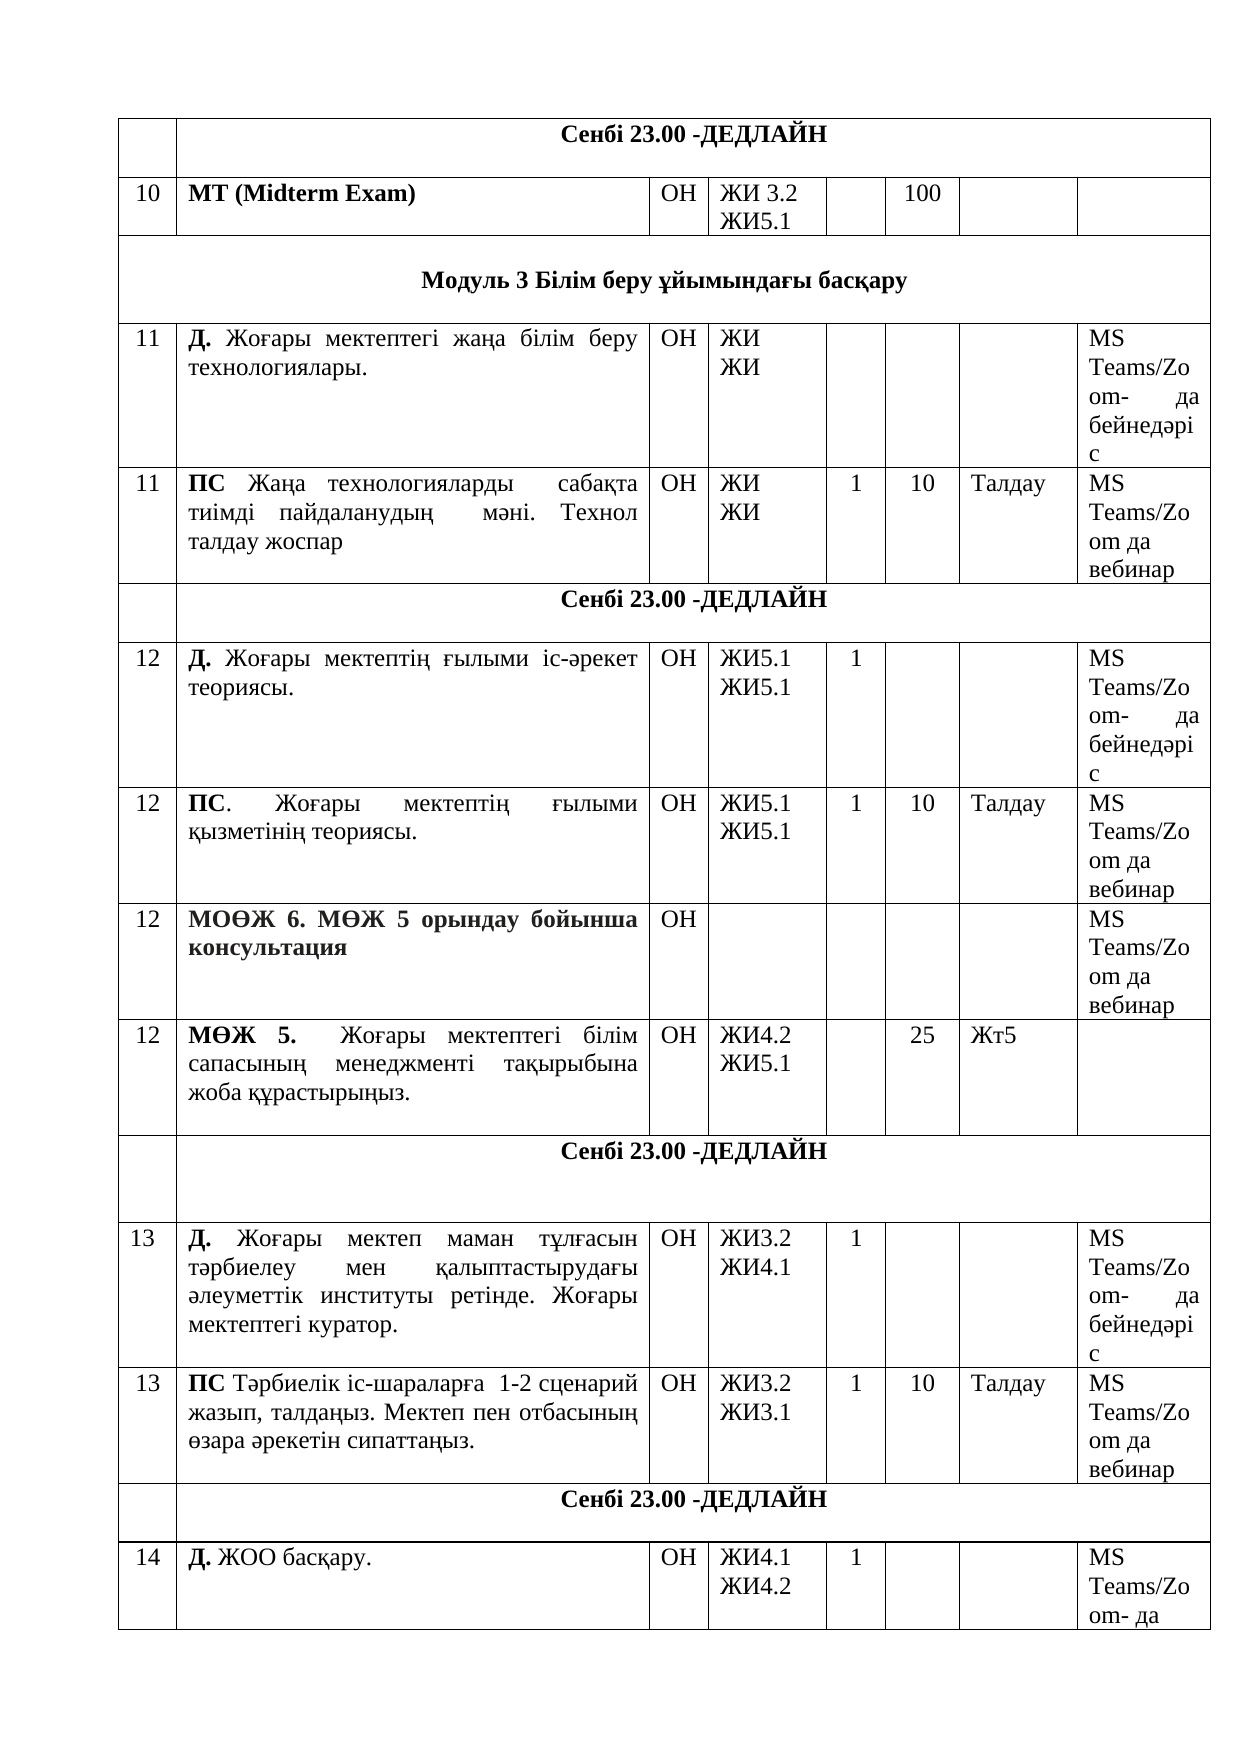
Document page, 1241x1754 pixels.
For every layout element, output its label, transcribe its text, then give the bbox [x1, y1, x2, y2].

table_cell 10 [886, 1368, 959, 1483]
table_cell 25 [886, 1020, 959, 1135]
table_cell МТ (Midterm Exam) [177, 178, 649, 235]
table_cell ОН [650, 1368, 708, 1483]
table_cell ЖИ5.1 ЖИ5.1 [709, 788, 826, 903]
table_cell ЖИ 3.2 ЖИ5.1 [709, 178, 826, 235]
table_cell ПС. Жоғары мектептің ғылыми қызметінің теориясы. [177, 788, 649, 903]
table_cell MS Teams/Zoom- да бейнедәріс [1078, 324, 1210, 467]
table_cell ЖИ ЖИ [709, 468, 826, 583]
table_cell ЖИ ЖИ [709, 324, 826, 467]
table_cell MS Teams/Zoom да вебинар [1078, 904, 1210, 1019]
table_cell [960, 1543, 1077, 1629]
table_cell Талдау [960, 788, 1077, 903]
table_cell [827, 904, 885, 1019]
table_cell 11 [119, 324, 176, 467]
table_cell [709, 904, 826, 1019]
table_cell 1 [827, 1543, 885, 1629]
table_cell 12 [119, 904, 176, 1019]
table_cell МОӨЖ 6. МӨЖ 5 орындау бойынша консультация [177, 904, 649, 1019]
table_cell МӨЖ 5. Жоғары мектептегі білім сапасының менеджменті тақырыбына жоба құрастырыңыз. [177, 1020, 649, 1135]
table_cell Сенбі 23.00 -ДЕДЛАЙН [177, 1484, 1210, 1541]
table_cell Талдау [960, 1368, 1077, 1483]
table_cell 13 [119, 1368, 176, 1483]
table_cell [827, 178, 885, 235]
table_cell 11 [119, 468, 176, 583]
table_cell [1078, 1543, 1210, 1629]
table_cell Сенбі 23.00 -ДЕДЛАЙН [177, 119, 1210, 177]
table_cell ОН [650, 178, 708, 235]
table_cell Д. Жоғары мектептегі жаңа білім беру технологиялары. [177, 324, 649, 467]
table_cell [960, 643, 1077, 787]
table_cell ОН [650, 1543, 708, 1629]
table_cell 10 [886, 468, 959, 583]
table_cell [1078, 178, 1210, 235]
table_cell 14 [119, 1543, 176, 1629]
table_cell 10 [119, 178, 176, 235]
table_cell Сенбі 23.00 -ДЕДЛАЙН [177, 584, 1210, 642]
table_cell 13 [119, 1223, 176, 1367]
table_cell ОН [650, 788, 708, 903]
table_cell [119, 119, 176, 177]
table_cell 12 [119, 1020, 176, 1135]
table_cell ПС Тәрбиелік іс-шараларға 1-2 сценарий жазып, талдаңыз. Мектеп пен отбасының өзара әрекетін сипаттаңыз. [177, 1368, 649, 1483]
table_cell MS Teams/Zoom да вебинар [1078, 788, 1210, 903]
table_cell Сенбі 23.00 -ДЕДЛАЙН [177, 1136, 1210, 1222]
table_cell [886, 1223, 959, 1367]
table_cell [886, 643, 959, 787]
table_cell 100 [886, 178, 959, 235]
table_cell MS Teams/Zoom да вебинар [1078, 468, 1210, 583]
table_cell 1 [827, 788, 885, 903]
table_cell Д. Жоғары мектеп маман тұлғасын тәрбиелеу мен қалыптастырудағы әлеуметтік институты ретінде. Жоғары мектептегі куратор. [177, 1223, 649, 1367]
table_cell MS Teams/Zoom да вебинар [1078, 1368, 1210, 1483]
table_cell ОН [650, 643, 708, 787]
table_cell [1078, 1020, 1210, 1135]
table_cell ОН [650, 324, 708, 467]
table_cell [119, 584, 176, 642]
table_cell [960, 904, 1077, 1019]
table_cell Д. Жоғары мектептің ғылыми іс-әрекет теориясы. [177, 643, 649, 787]
table_cell [119, 1136, 176, 1222]
table_cell [960, 1223, 1077, 1367]
table_cell 1 [827, 1223, 885, 1367]
table_cell [960, 178, 1077, 235]
table_cell [119, 1484, 176, 1541]
table_cell [960, 324, 1077, 467]
table_cell MS Teams/Zoom- да бейнедәріс [1078, 643, 1210, 787]
table_cell 1 [827, 468, 885, 583]
table_cell 12 [119, 788, 176, 903]
table_cell Талдау [960, 468, 1077, 583]
table_cell 10 [886, 788, 959, 903]
table_cell ЖИ3.2 ЖИ3.1 [709, 1368, 826, 1483]
table_cell 1 [827, 643, 885, 787]
table_cell [827, 1020, 885, 1135]
table_cell Д. ЖОО басқару. [177, 1543, 649, 1629]
table_cell ПС Жаңа технологияларды сабақта тиімді пайдаланудың мәні. Технол талдау жоспар [177, 468, 649, 583]
table_cell [886, 1543, 959, 1629]
table_cell Жт5 [960, 1020, 1077, 1135]
table_cell Модуль 3 Білім беру ұйымындағы басқару [119, 236, 1210, 322]
table_cell [886, 904, 959, 1019]
table_cell ОН [650, 904, 708, 1019]
table_cell ЖИ4.1 ЖИ4.2 [709, 1543, 826, 1629]
table_cell 12 [119, 643, 176, 787]
table_cell ОН [650, 1020, 708, 1135]
table_cell MS Teams/Zoom- да бейнедәріс [1078, 1223, 1210, 1367]
table_cell [827, 324, 885, 467]
table_cell ОН [650, 1223, 708, 1367]
table_cell [886, 324, 959, 467]
table_cell ЖИ4.2 ЖИ5.1 [709, 1020, 826, 1135]
table_cell ЖИ3.2 ЖИ4.1 [709, 1223, 826, 1367]
table_cell 1 [827, 1368, 885, 1483]
table_cell ОН [650, 468, 708, 583]
table_cell ЖИ5.1 ЖИ5.1 [709, 643, 826, 787]
